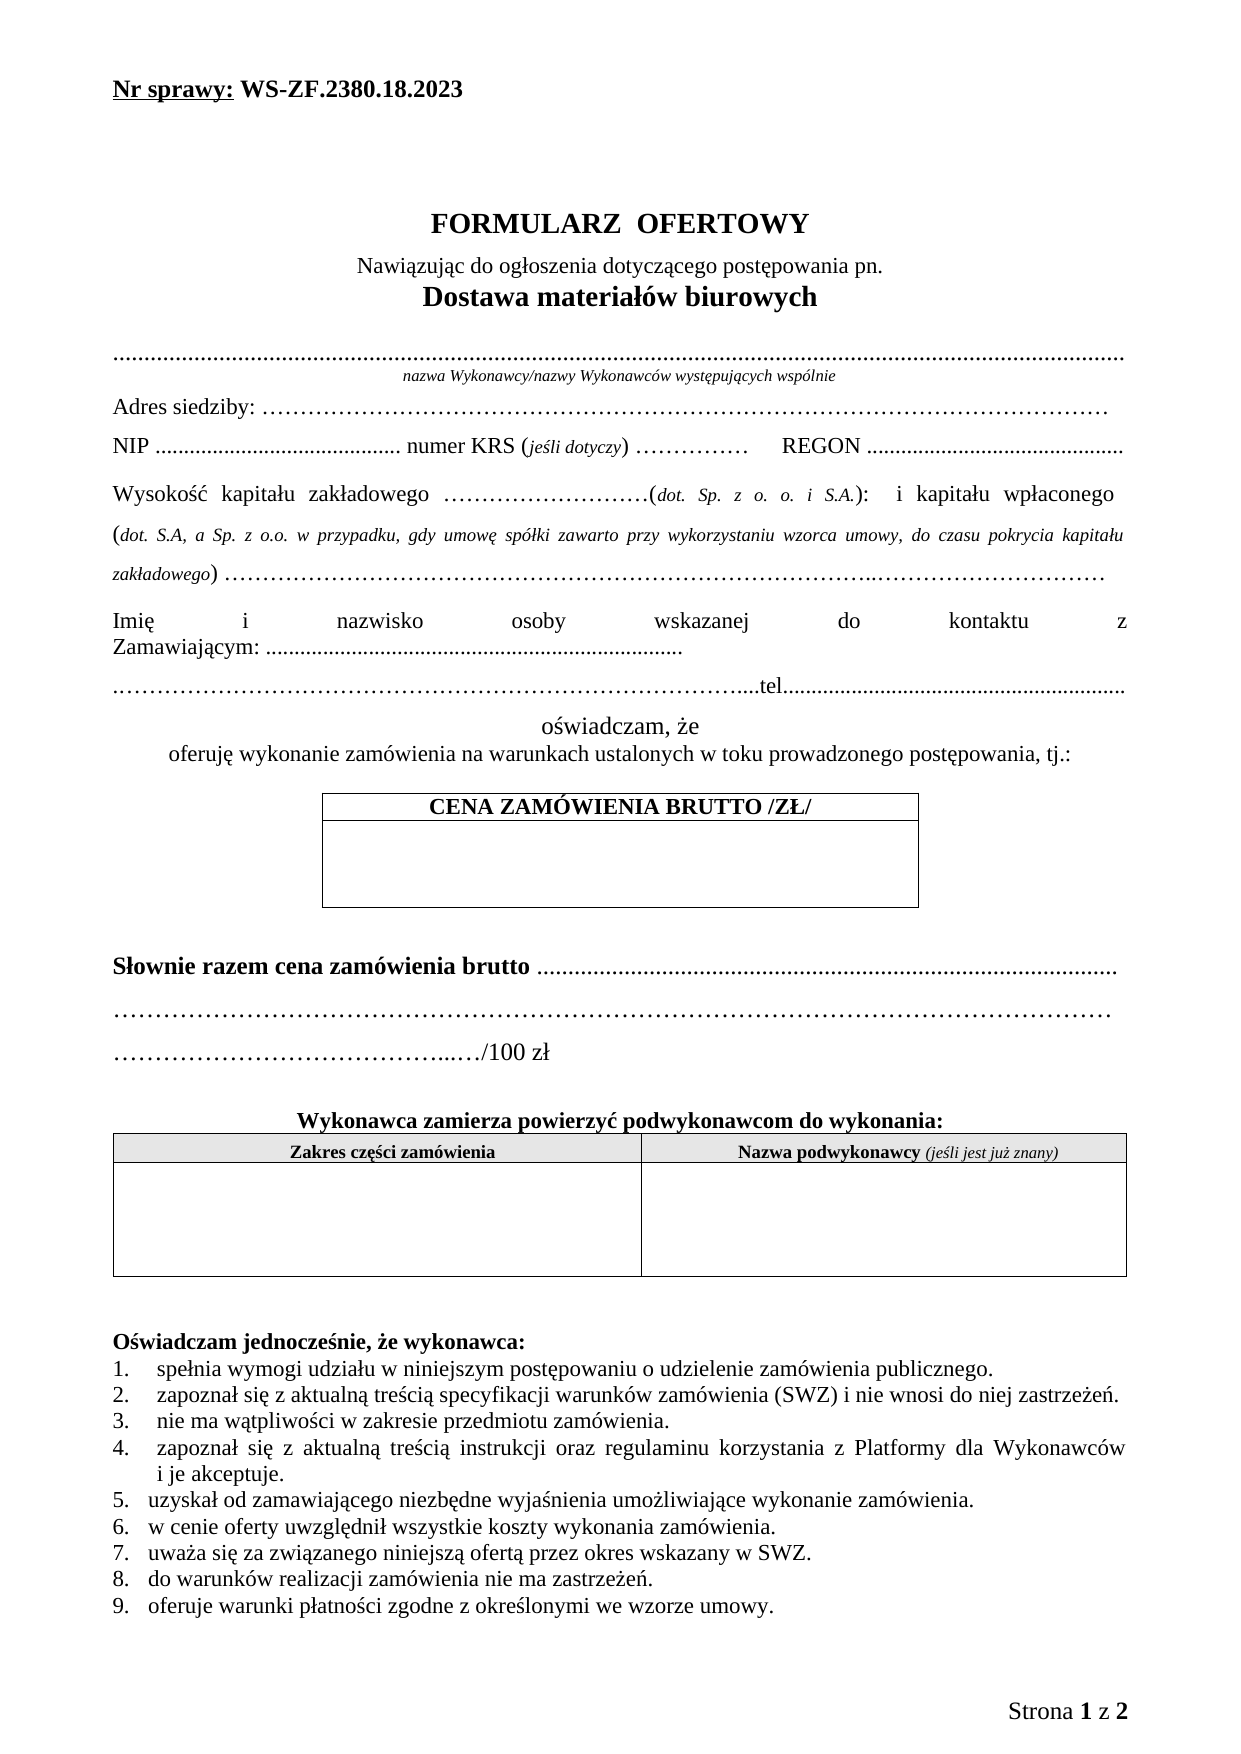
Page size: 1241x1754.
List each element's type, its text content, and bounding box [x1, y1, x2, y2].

text Wykonawca zamierza powierzyć podwykonawcom do wykonania: [112, 1107, 1128, 1133]
table_header Nazwa podwykonawcy (jeśli jest już znany) [642, 1134, 1126, 1162]
text Oświadczam jednocześnie, że wykonawca: [112, 1328, 1128, 1355]
list uzyskał od zamawiającego niezbędne wyjaśnienia umożliwiające wykonanie zamówienia. [112, 1486, 1128, 1513]
text Nawiązując do ogłoszenia dotyczącego postępowania pn. Dostawa materiałów biurowych [112, 252, 1128, 312]
table_header CENA ZAMÓWIENIA BRUTTO /ZŁ/ [323, 794, 918, 820]
list spełnia wymogi udziału w niniejszym postępowaniu o udzielenie zamówienia publicznego. [112, 1355, 1128, 1381]
list zapoznał się z aktualną treścią instrukcji oraz regulaminu korzystania z Platformy dla Wykonawców i je akceptuje. [112, 1434, 1128, 1486]
list oferuje warunki płatności zgodne z określonymi we wzorze umowy. [112, 1592, 1128, 1618]
title oferuję wykonanie zamówienia na warunkach ustalonych w toku prowadzonego postępowania, tj.: [112, 740, 1128, 766]
text .................................................................................................................................................................. [112, 337, 1128, 366]
text Adres siedziby: ………………………………………………………………………………………………… [112, 393, 1128, 420]
list uważa się za związanego niniejszą ofertą przez okres wskazany w SWZ. [112, 1539, 1128, 1566]
text oświadczam, że [112, 711, 1128, 740]
text Słownie razem cena zamówienia brutto .............................................................................................……………………………………………………………………………………………………………………………………………...…/100 zł [112, 951, 1128, 1066]
title FORMULARZ OFERTOWY [112, 206, 1128, 240]
text nazwa Wykonawcy/nazwy Wykonawców występujących wspólnie [112, 366, 1128, 385]
text Wysokość kapitału zakładowego ………………………(dot. Sp. z o. o. i S.A.): i kapitału wpłaconego (dot. S.A, a Sp. z o.o. w przypadku, gdy umowę spółki zawarto przy wykorzystaniu wzorca umowy, do czasu pokrycia kapitału zakładowego) …………………………………………………………………………..………………………… [112, 480, 1128, 585]
text Imię i nazwisko osoby wskazanej do kontaktu z Zamawiającym: ......................................................................... [112, 607, 1128, 659]
list zapoznał się z aktualną treścią specyfikacji warunków zamówienia (SWZ) i nie wnosi do niej zastrzeżeń. [112, 1381, 1128, 1407]
table_cell [114, 1163, 641, 1276]
list nie ma wątpliwości w zakresie przedmiotu zamówienia. [112, 1407, 1128, 1434]
table_header Zakres części zamówienia [114, 1134, 641, 1162]
table_cell [642, 1163, 1126, 1276]
list w cenie oferty uwzględnił wszystkie koszty wykonania zamówienia. [112, 1513, 1128, 1539]
list do warunków realizacji zamówienia nie ma zastrzeżeń. [112, 1566, 1128, 1592]
text .………………………………………………………………………....tel............................................................ [112, 672, 1128, 698]
table_cell [323, 821, 918, 907]
text NIP ........................................... numer KRS (jeśli dotyczy) …………… REGON ............................................. [112, 432, 1128, 459]
